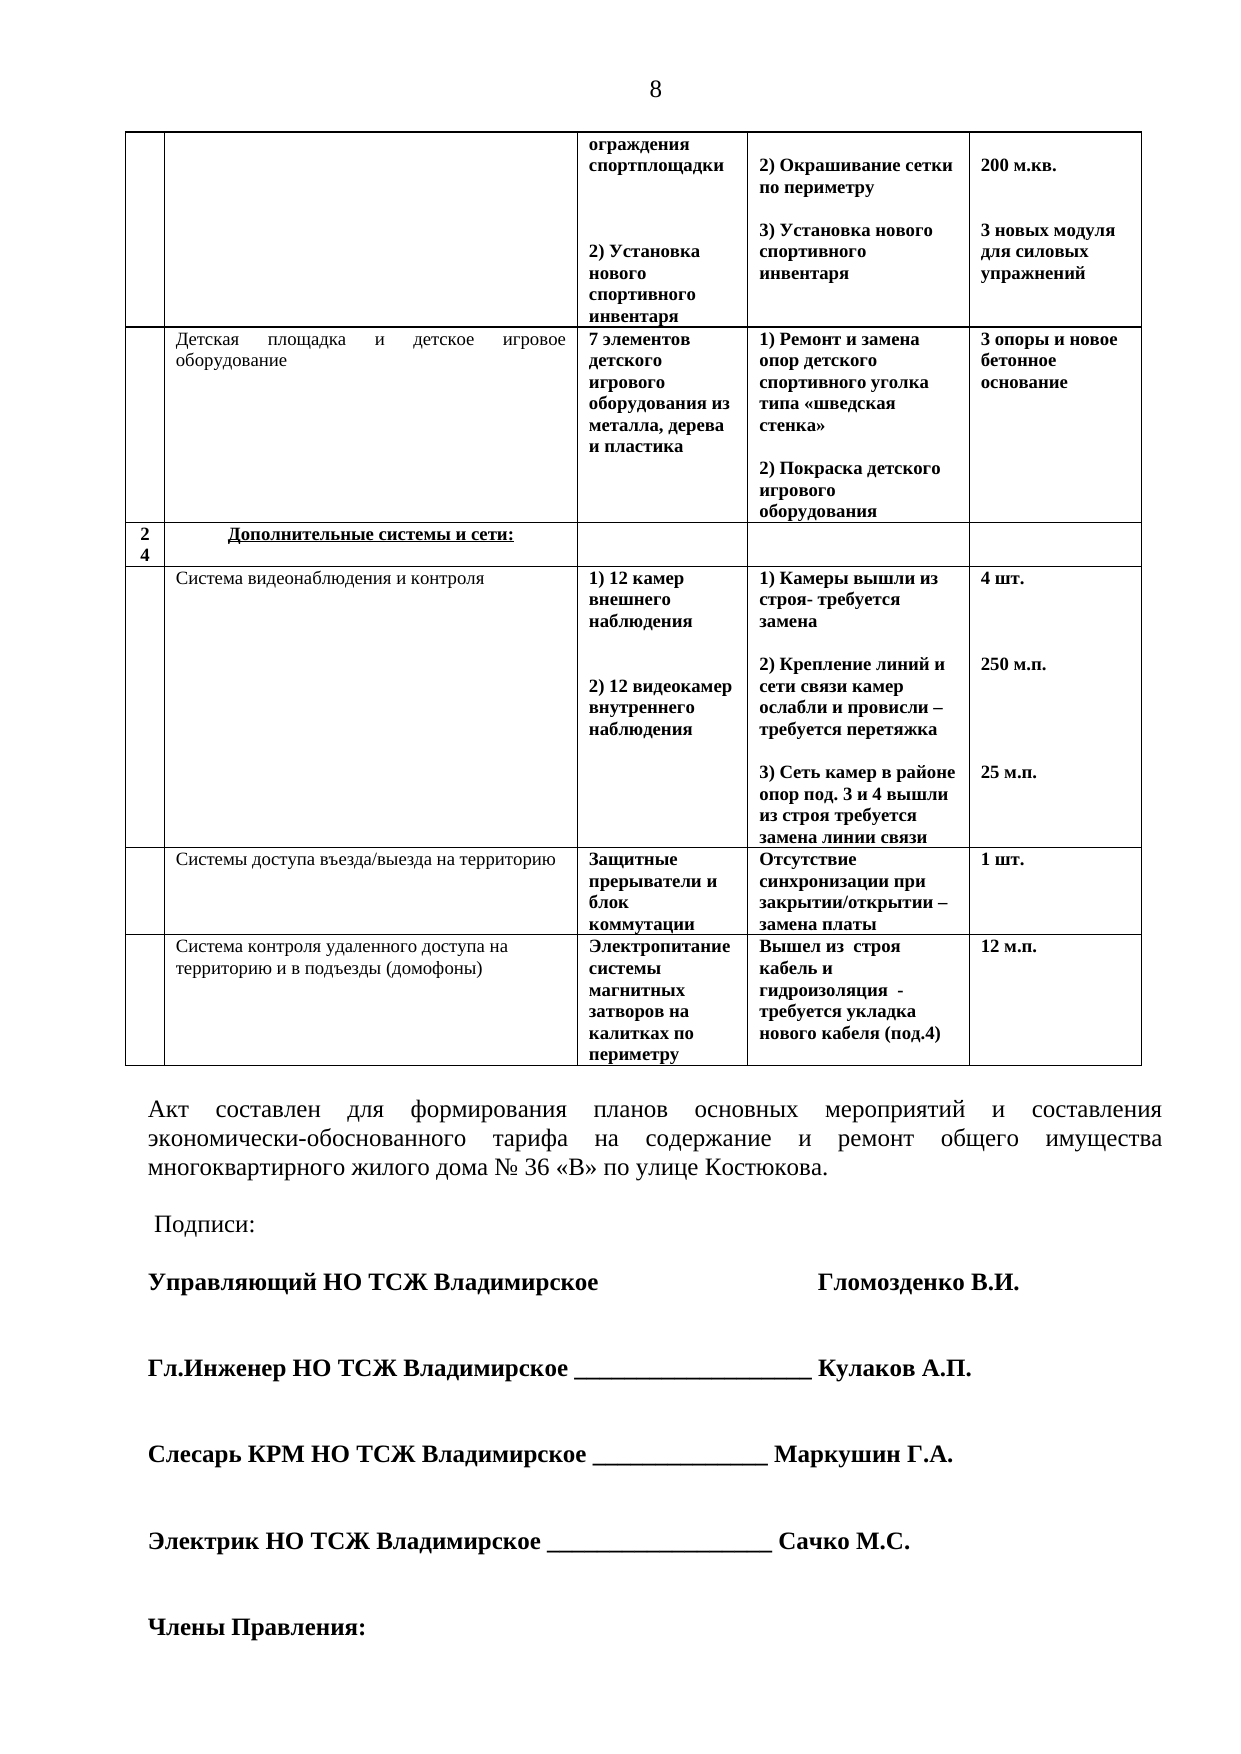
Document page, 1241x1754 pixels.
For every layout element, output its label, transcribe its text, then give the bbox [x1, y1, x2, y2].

table_cell [970, 523, 1141, 566]
table_cell 12 м.п. [970, 935, 1141, 1065]
text Электрик НО ТСЖ Владимирское __________________ Сачко М.С. [148, 1526, 964, 1554]
table_cell Система контроля удаленного доступа на территорию и в подъезды (домофоны) [165, 935, 577, 1065]
table_cell Вышел из строя кабель и гидроизоляция - требуется укладка нового кабеля (под.4) [748, 935, 969, 1065]
table_cell Детская площадка и детское игровое оборудование [165, 328, 577, 522]
table_cell 1) Ремонт и замена опор детского спортивного уголка типа «шведская стенка» 2) Покраска детского игрового оборудования [748, 328, 969, 522]
text Гл.Инженер НО ТСЖ Владимирское ___________________ Кулаков А.П. [148, 1353, 1167, 1382]
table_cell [578, 133, 747, 326]
text Члены Правления: [148, 1612, 964, 1641]
text Акт составлен для формирования планов основных мероприятий и составления экономически-обоснованного тарифа на содержание и ремонт общего имущества многоквартирного жилого дома № 36 «В» по улице Костюкова. [148, 1094, 1163, 1181]
table_cell [126, 935, 164, 1065]
table_cell [578, 523, 747, 566]
table_cell Отсутствие синхронизации при закрытии/открытии – замена платы [748, 848, 969, 934]
text Управляющий НО ТСЖ Владимирское Гломозденко В.И. [148, 1267, 1167, 1296]
table_cell [126, 567, 164, 847]
table_cell 3 опоры и новое бетонное основание [970, 328, 1141, 522]
table_cell 7 элементов детского игрового оборудования из металла, дерева и пластика [578, 328, 747, 522]
table_cell 24 [126, 523, 164, 566]
table_cell 1 шт. [970, 848, 1141, 934]
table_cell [970, 133, 1141, 326]
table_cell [748, 133, 969, 326]
table_cell 4 шт. 250 м.п. 25 м.п. [970, 567, 1141, 847]
table_cell Защитные прерыватели и блок коммутации [578, 848, 747, 934]
table_cell [126, 133, 164, 326]
text Подписи: [148, 1209, 964, 1238]
table_cell 1) Камеры вышли из строя- требуется замена 2) Крепление линий и сети связи камер ослабли и провисли – требуется перетяжка 3) Сеть камер в районе опор под. 3 и 4 вышли из строя требуется замена линии связи [748, 567, 969, 847]
table_cell Система видеонаблюдения и контроля [165, 567, 577, 847]
table_cell Электропитание системы магнитных затворов на калитках по периметру [578, 935, 747, 1065]
table_cell Дополнительные системы и сети: [165, 523, 577, 566]
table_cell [165, 133, 577, 326]
table_cell Системы доступа въезда/выезда на территорию [165, 848, 577, 934]
table_cell 1) 12 камер внешнего наблюдения 2) 12 видеокамер внутреннего наблюдения [578, 567, 747, 847]
table_cell [748, 523, 969, 566]
table_cell [126, 328, 164, 522]
text Слесарь КРМ НО ТСЖ Владимирское ______________ Маркушин Г.А. [148, 1439, 1167, 1468]
table_cell [126, 848, 164, 934]
